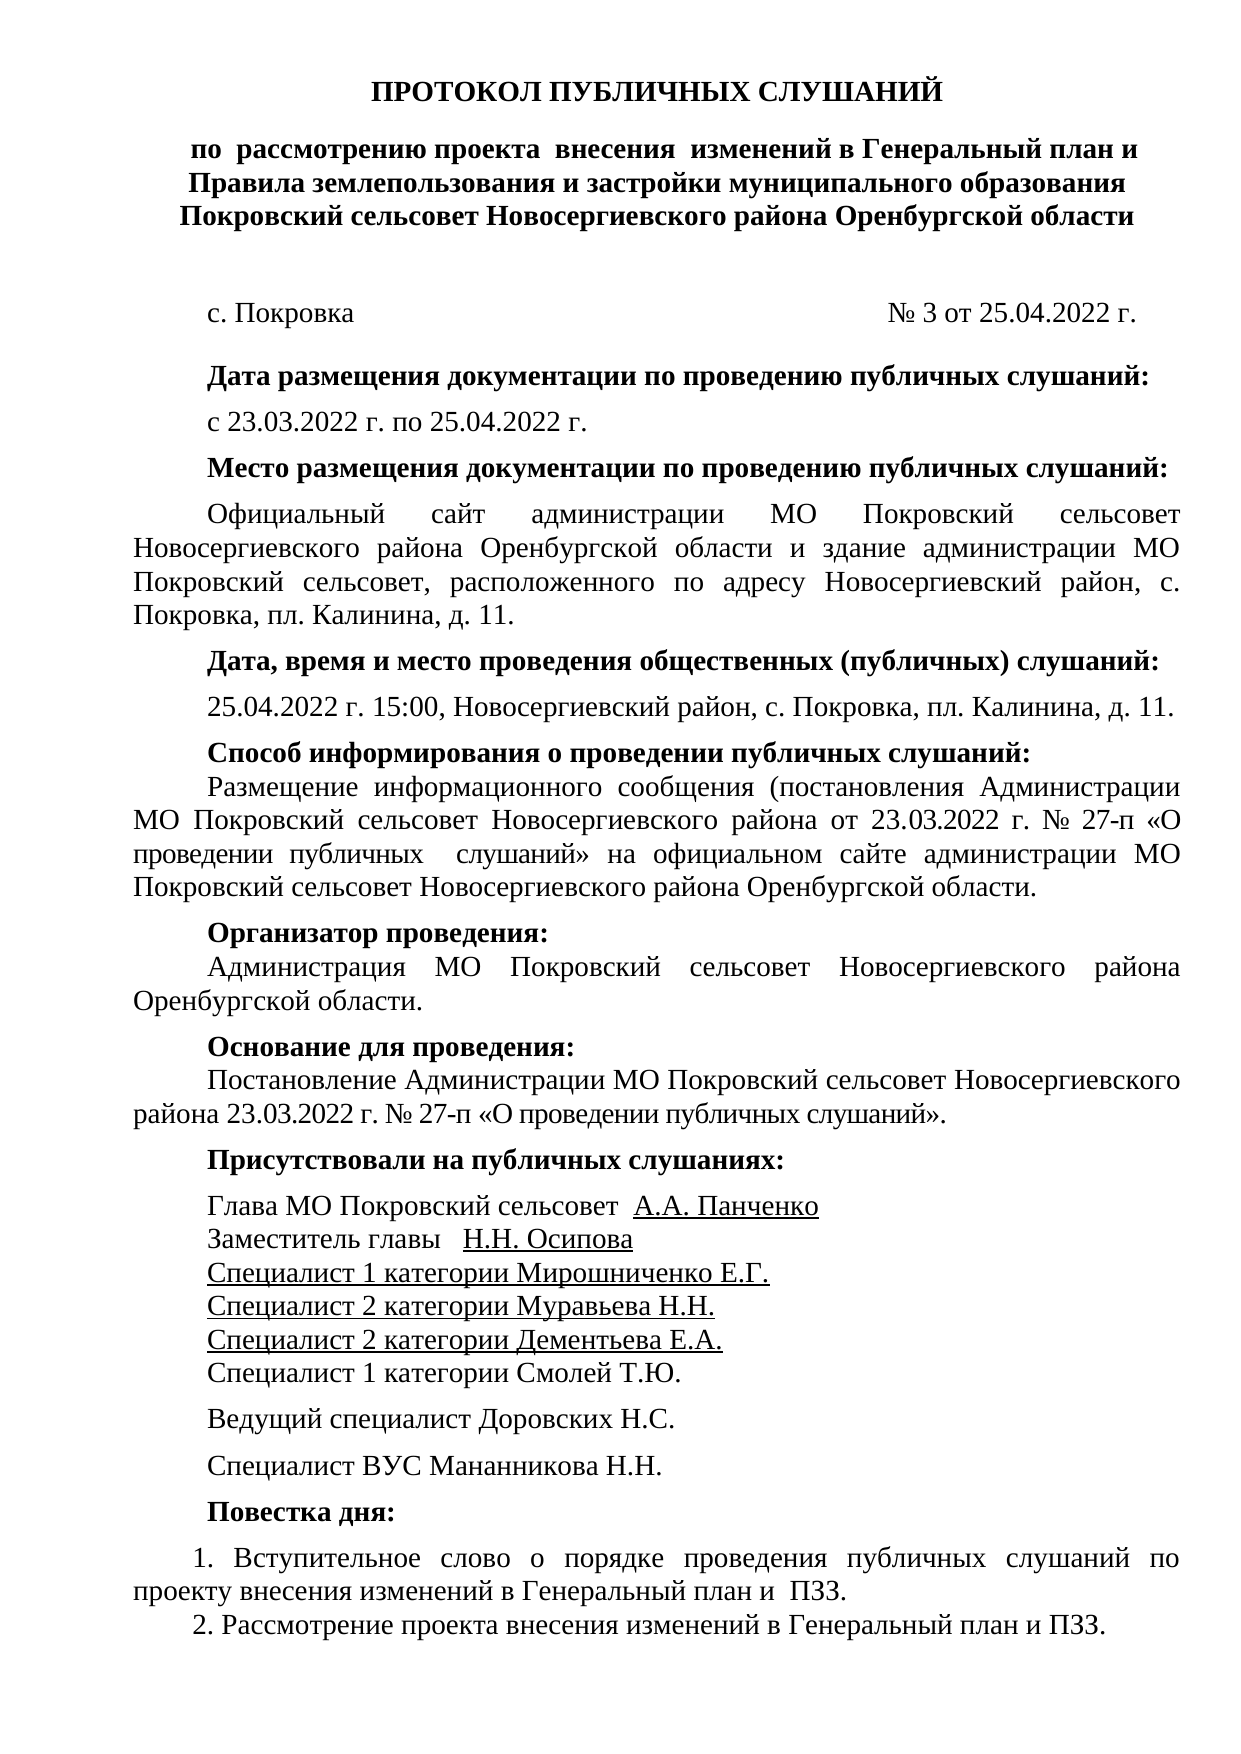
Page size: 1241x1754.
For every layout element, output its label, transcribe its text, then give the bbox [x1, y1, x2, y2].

text Специалист 1 категории Смолей Т.Ю. [133, 1356, 1181, 1389]
text 25.04.2022 г. 15:00, Новосергиевский район, с. Покровка, пл. Калинина, д. 11. [133, 689, 1181, 723]
text Специалист 2 категории Муравьева Н.Н. [133, 1288, 1181, 1322]
text 1. Вступительное слово о порядке проведения публичных слушаний по проекту внесения изменений в Генеральный план и ПЗЗ. [133, 1540, 1181, 1607]
text Место размещения документации по проведению публичных слушаний: [133, 451, 1181, 484]
text Способ информирования о проведении публичных слушаний: [133, 735, 1181, 769]
text Присутствовали на публичных слушаниях: [133, 1142, 1181, 1175]
text Ведущий специалист Доровских Н.С. [133, 1402, 1181, 1435]
text Глава МО Покровский сельсовет А.А. Панченко [133, 1188, 1181, 1221]
text ПРОТОКОЛ ПУБЛИЧНЫХ СЛУШАНИЙ [133, 74, 1181, 107]
text Официальный сайт администрации МО Покровский сельсовет Новосергиевского района Оренбургской области и здание администрации МО Покровский сельсовет, расположенного по адресу Новосергиевский район, с. Покровка, пл. Калинина, д. 11. [133, 497, 1181, 631]
text Специалист 2 категории Дементьева Е.А. [133, 1322, 1181, 1356]
text Размещение информационного сообщения (постановления Администрации МО Покровский сельсовет Новосергиевского района от 23.03.2022 г. № 27-п «О проведении публичных слушаний» на официальном сайте администрации МО Покровский сельсовет Новосергиевского района Оренбургской области. [133, 769, 1181, 903]
text Повестка дня: [133, 1494, 1181, 1527]
text Дата размещения документации по проведению публичных слушаний: [133, 358, 1181, 392]
table_header с. Покровка [133, 290, 826, 334]
text Заместитель главы Н.Н. Осипова [133, 1221, 1181, 1255]
table_header № 3 от 25.04.2022 г. [826, 290, 1136, 334]
text Основание для проведения: [133, 1029, 1181, 1062]
text Специалист 1 категории Мирошниченко Е.Г. [133, 1255, 1181, 1288]
text с 23.03.2022 г. по 25.04.2022 г. [133, 404, 1181, 438]
text 2. Рассмотрение проекта внесения изменений в Генеральный план и ПЗЗ. [133, 1607, 1181, 1640]
text Организатор проведения: [133, 916, 1181, 949]
text Администрация МО Покровский сельсовет Новосергиевского района Оренбургской области. [133, 949, 1181, 1016]
text Постановление Администрации МО Покровский сельсовет Новосергиевского района 23.03.2022 г. № 27-п «О проведении публичных слушаний». [133, 1062, 1181, 1129]
text Специалист ВУС Мананникова Н.Н. [133, 1448, 1181, 1481]
text по рассмотрению проекта внесения изменений в Генеральный план и Правила землепользования и застройки муниципального образования Покровский сельсовет Новосергиевского района Оренбургской области [133, 107, 1181, 232]
text Дата, время и место проведения общественных (публичных) слушаний: [133, 643, 1181, 677]
